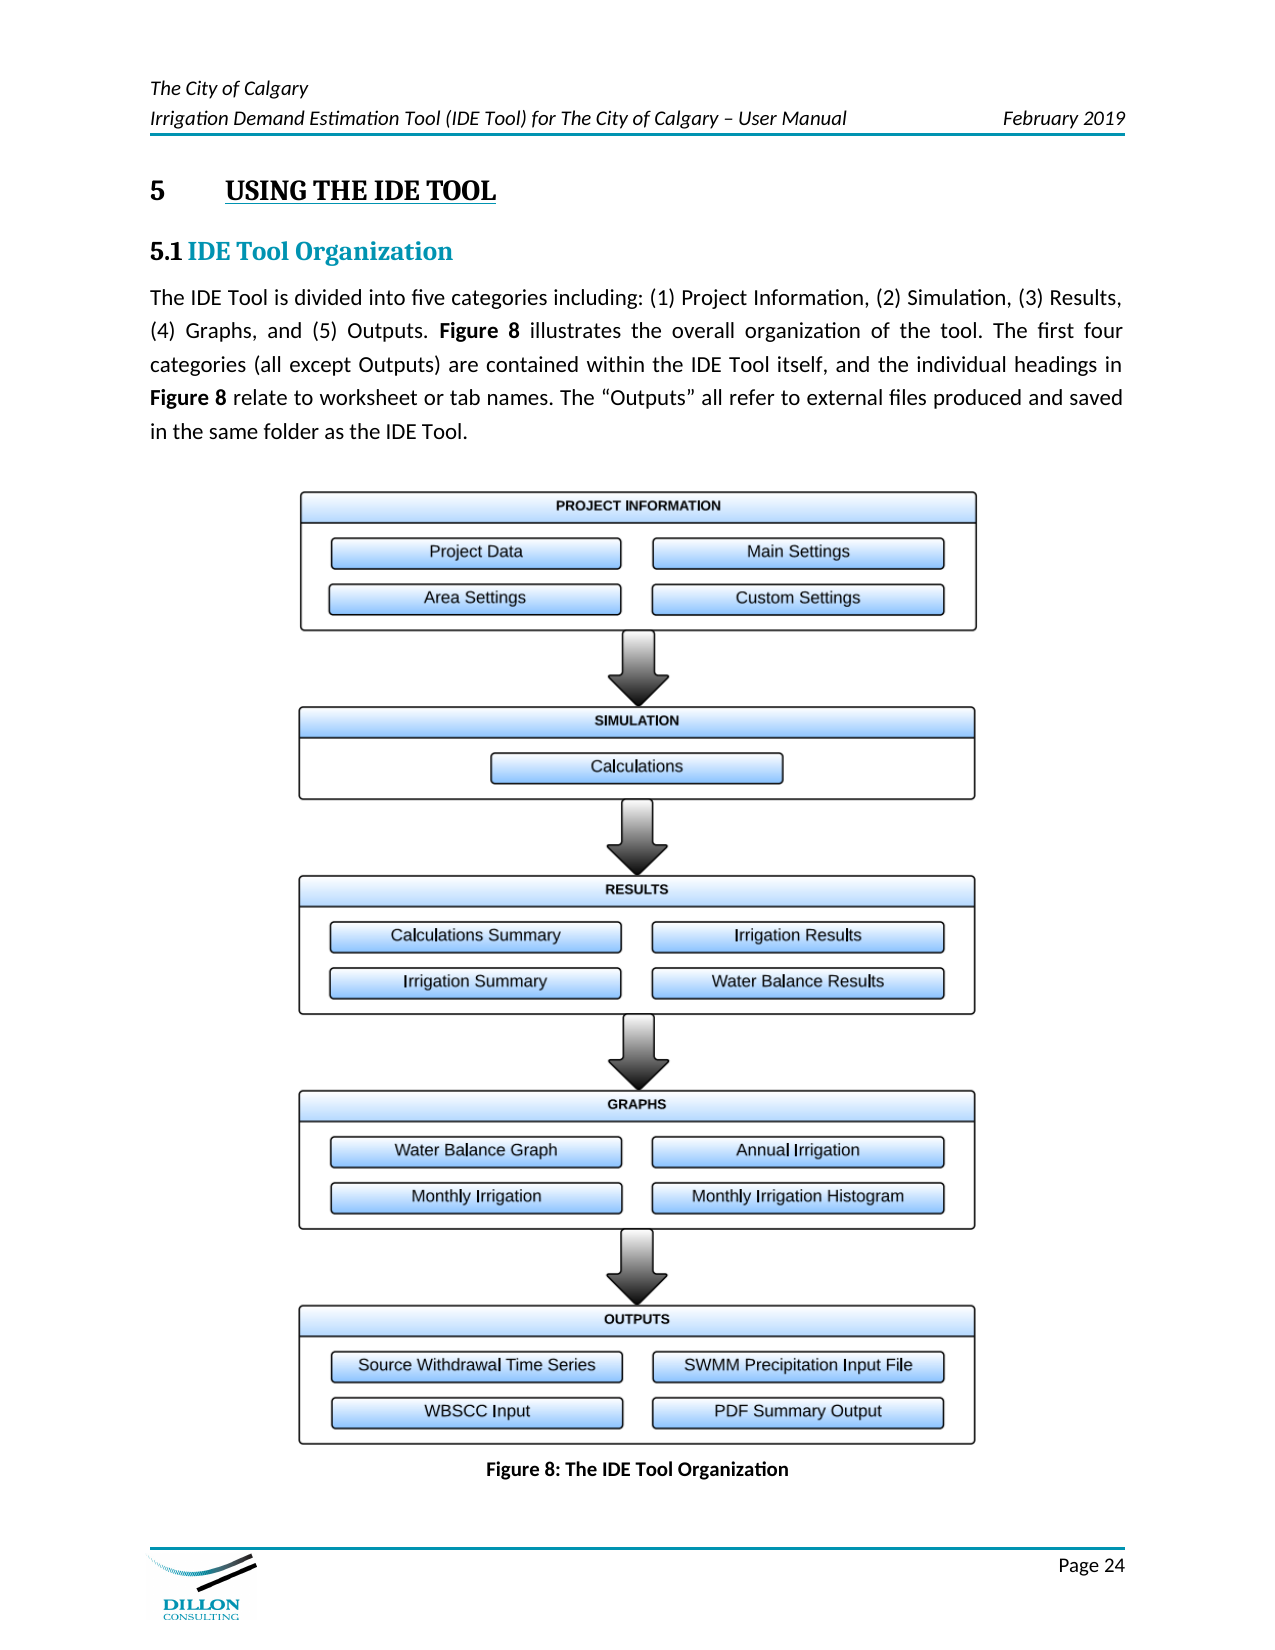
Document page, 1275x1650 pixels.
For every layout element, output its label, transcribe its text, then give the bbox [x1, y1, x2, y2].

text The IDE Tool is divided into five categories including: (1) Project Information, (2) Simulation, (3) Results, (4) Graphs, and (5) Outputs. Figure 8 illustrates the overall organization of the tool. The first four categories (all except Outputs) are contained within the IDE Tool itself, and the individual headings in Figure 8 relate to worksheet or tab names. The “Outputs” all refer to external files produced and saved in the same folder as the IDE Tool. [150, 283, 1125, 445]
text Figure 8: The IDE Tool Organization [150, 1456, 1125, 1481]
picture [145, 1553, 257, 1620]
subtitle USING THE IDE TOOL [150, 174, 1125, 208]
picture [292, 484, 983, 1451]
subtitle IDE Tool Organization [150, 236, 1125, 267]
